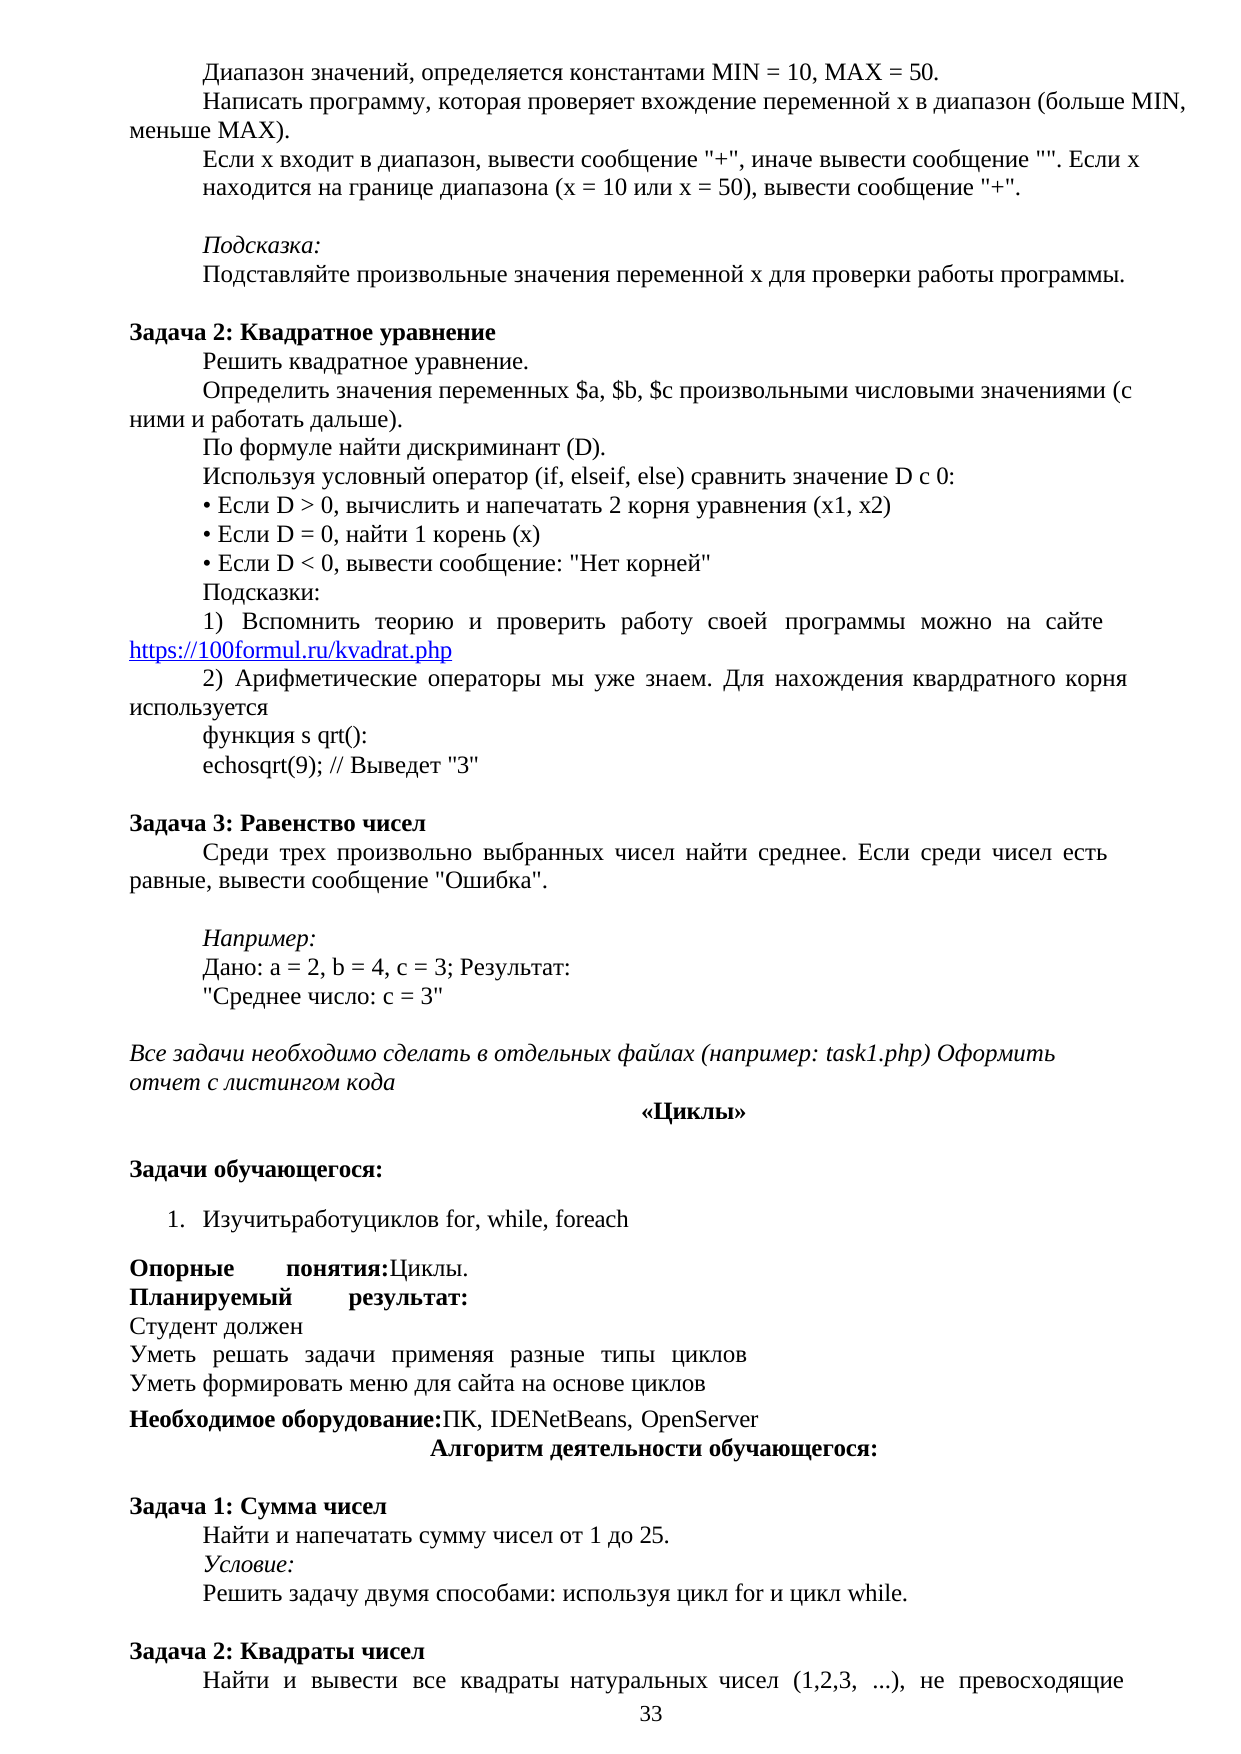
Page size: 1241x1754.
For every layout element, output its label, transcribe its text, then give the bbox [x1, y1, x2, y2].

text echosqrt(9); // Выведет "3" [202, 750, 1192, 778]
text Решить квадратное уравнение. [202, 346, 1192, 375]
text Задача 1: Сумма чисел [129, 1491, 1192, 1520]
list Вспомнить теорию и проверить работу своей программы можно на сайте https://100formul.ru/kvadrat.php [129, 606, 1177, 663]
text Уметь решать задачи применяя разные типы циклов Уметь формировать меню для сайта на основе циклов [129, 1339, 747, 1397]
text Подставляйте произвольные значения переменной х для проверки работы программы. [202, 259, 1192, 288]
text Необходимое оборудование:ПК, IDENetBeans, OpenServer [129, 1404, 1192, 1433]
text Решить задачу двумя способами: используя цикл for и цикл while. [202, 1578, 1192, 1607]
text функция s qrt(): [202, 721, 1192, 749]
text Задача 2: Квадратное уравнение [129, 317, 1192, 346]
text 1. Изучитьработуциклов for, while, foreach [167, 1204, 1192, 1233]
text Используя условный оператор (if, elseif, else) сравнить значение D c 0: [202, 461, 1192, 490]
text Все задачи необходимо сделать в отдельных файлах (например: task1.php) Оформить отчет с листингом кода [129, 1038, 1066, 1096]
text Написать программу, которая проверяет вхождение переменной x в диапазон (больше MIN, меньше MAX). [129, 86, 1192, 144]
text Например: [202, 923, 1192, 952]
text Если х входит в диапазон, вывести сообщение "+", иначе вывести сообщение "". Если х находится на границе диапазона (х = 10 или х = 50), вывести сообщение "+". [202, 144, 1157, 201]
list Арифметические операторы мы уже знаем. Для нахождения квардратного корня используется [129, 663, 1179, 721]
text По формуле найти дискриминант (D). [202, 432, 1192, 461]
text Определить значения переменных $a, $b, $c произвольными числовыми значениями (с ними и работать дальше). [129, 375, 1192, 432]
text Алгоритм деятельности обучающегося: [128, 1433, 1180, 1462]
text Среди трех произвольно выбранных чисел найти среднее. Если среди чисел есть равные, вывести сообщение "Ошибка". [129, 837, 1192, 894]
text «Циклы» [225, 1096, 1156, 1125]
text Задача 2: Квадраты чисел [129, 1636, 1192, 1665]
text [129, 1665, 1192, 1694]
text Задача 3: Равенство чисел [129, 808, 1192, 836]
list Если D = 0, найти 1 корень (х) [202, 519, 1192, 548]
text Подсказка: [202, 230, 1192, 259]
list Если D < 0, вывести сообщение: "Нет корней" Подсказки: [202, 548, 755, 606]
text Найти и напечатать сумму чисел от 1 до 25. [202, 1520, 1192, 1549]
text Задачи обучающегося: [129, 1154, 1192, 1183]
text Условие: [202, 1549, 1192, 1578]
text Диапазон значений, определяется константами MIN = 10, MAX = 50. [202, 57, 1192, 86]
text Опорные понятия:Циклы. Планируемый результат: Студент должен [129, 1253, 468, 1339]
text Дано: а = 2, b = 4, c = 3; Результат: "Среднее число: с = 3" [202, 952, 607, 1010]
list Если D > 0, вычислить и напечатать 2 корня уравнения (x1, x2) [202, 490, 1192, 519]
